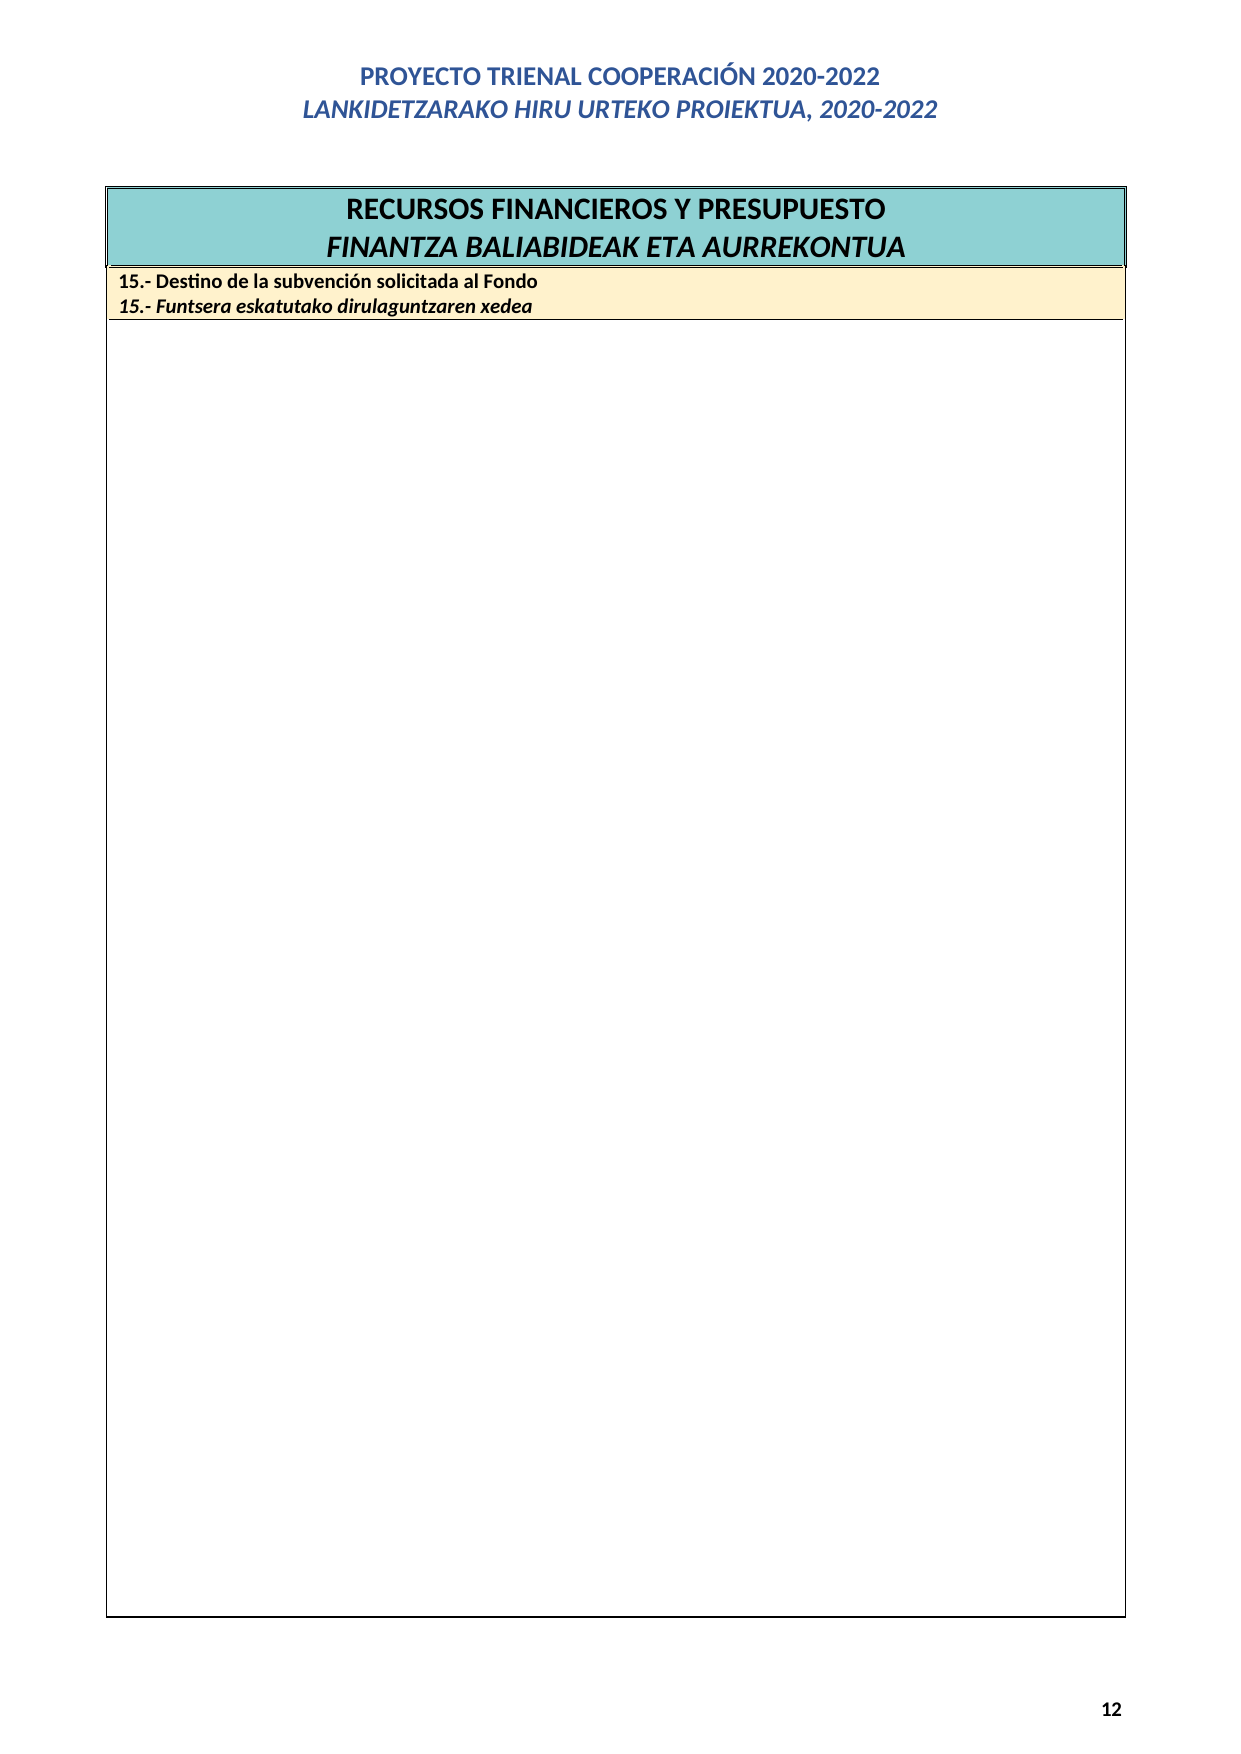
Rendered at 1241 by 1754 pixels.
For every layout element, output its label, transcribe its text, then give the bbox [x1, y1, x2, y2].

table_header RECURSOS FINANCIEROS Y PRESUPUESTO FINANTZA BALIABIDEAK ETA AURREKONTUA [108, 189, 1124, 265]
table_cell 15.- Destino de la subvención solicitada al Fondo 15.- Funtsera eskatutako dirulaguntzaren xedea [107, 265, 1125, 319]
table_cell [107, 319, 1125, 1616]
